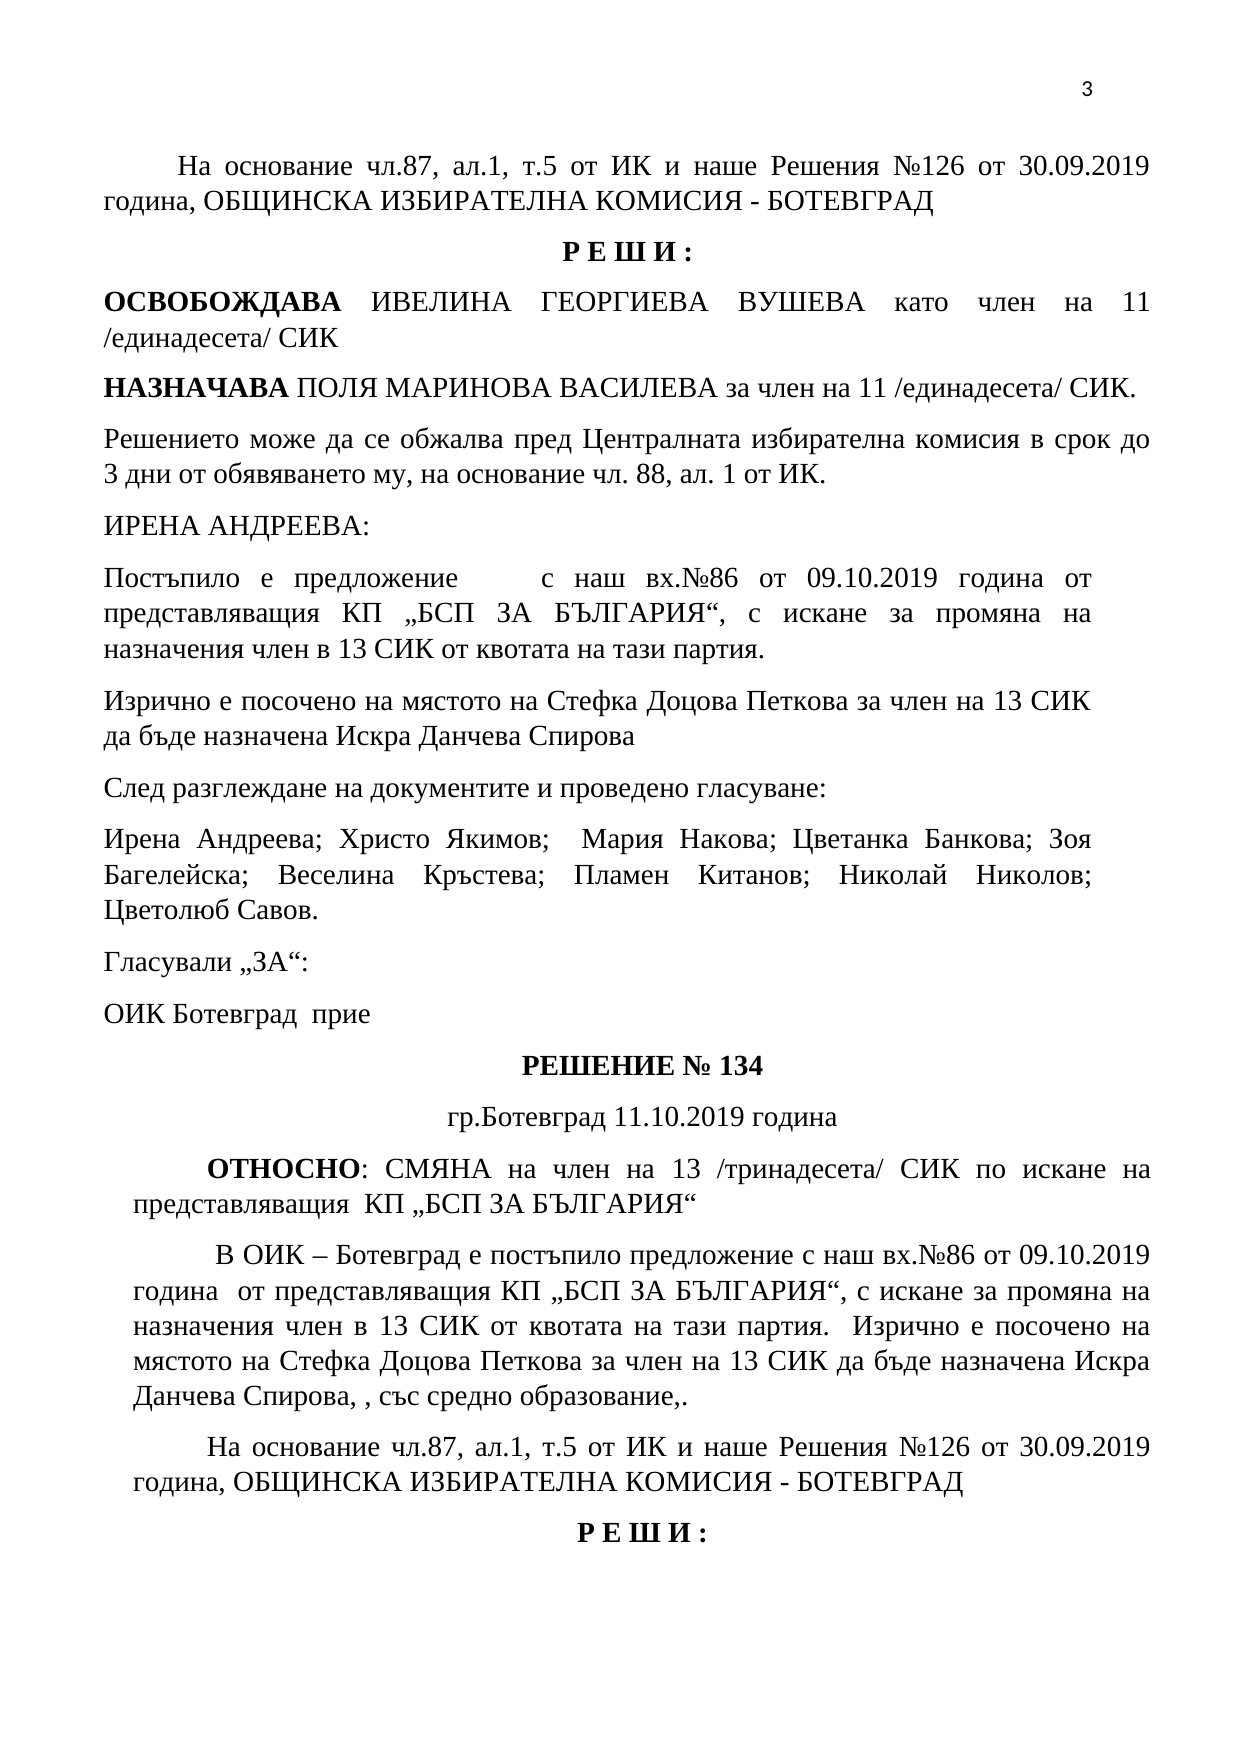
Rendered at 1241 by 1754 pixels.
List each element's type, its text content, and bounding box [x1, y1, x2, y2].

text НАЗНАЧАВА ПОЛЯ МАРИНОВА ВАСИЛЕВА за член на 11 /единадесета/ СИК. [14, 371, 1152, 404]
text Изрично е посочено на мястото на Стефка Доцова Петкова за член на 13 СИК да бъде назначена Искра Данчева Спирова [103, 683, 1093, 751]
text Р Е Ш И : [103, 234, 1152, 267]
text В ОИК – Ботевград е постъпило предложение с наш вх.№86 от 09.10.2019 година от представляващия КП „БСП ЗА БЪЛГАРИЯ“, с искане за промяна на назначения член в 13 СИК от квотата на тази партия. Изрично е посочено на мястото на Стефка Доцова Петкова за член на 13 СИК да бъде назначена Искра Данчева Спирова, , със средно образование,. [133, 1237, 1152, 1412]
text гр.Ботевград 11.10.2019 година [133, 1099, 1152, 1133]
text Р Е Ш И : [133, 1515, 1152, 1549]
text ОСВОБОЖДАВА ИВЕЛИНА ГЕОРГИЕВА ВУШЕВА като член на 11 /единадесета/ СИК [14, 284, 1152, 353]
text Гласували „ЗА“: [103, 944, 1093, 977]
text ОИК Ботевград прие [103, 996, 1093, 1029]
text РЕШЕНИЕ № 134 [133, 1048, 1152, 1081]
text ОТНОСНО: СМЯНА на член на 13 /тринадесета/ СИК по искане на представляващия КП „БСП ЗА БЪЛГАРИЯ“ [133, 1151, 1152, 1220]
text ИРЕНА АНДРЕЕВА: [103, 508, 1093, 542]
text Ирена Андреева; Христо Якимов; Мария Накова; Цветанка Банкова; Зоя Багелейска; Веселина Кръстева; Пламен Китанов; Николай Николов; Цветолюб Савов. [103, 822, 1093, 926]
text На основание чл.87, ал.1, т.5 от ИК и наше Решения №126 от 30.09.2019 година, ОБЩИНСКА ИЗБИРАТЕЛНА КОМИСИЯ - БОТЕВГРАД [103, 148, 1152, 216]
text Решението може да се обжалва пред Централната избирателна комисия в срок до 3 дни от обявяването му, на основание чл. 88, ал. 1 от ИК. [103, 421, 1152, 490]
text След разглеждане на документите и проведено гласуване: [103, 770, 1093, 803]
text Постъпило е предложение с наш вх.№86 от 09.10.2019 година от представляващия КП „БСП ЗА БЪЛГАРИЯ“, с искане за промяна на назначения член в 13 СИК от квотата на тази партия. [103, 560, 1093, 664]
text На основание чл.87, ал.1, т.5 от ИК и наше Решения №126 от 30.09.2019 година, ОБЩИНСКА ИЗБИРАТЕЛНА КОМИСИЯ - БОТЕВГРАД [133, 1429, 1152, 1498]
